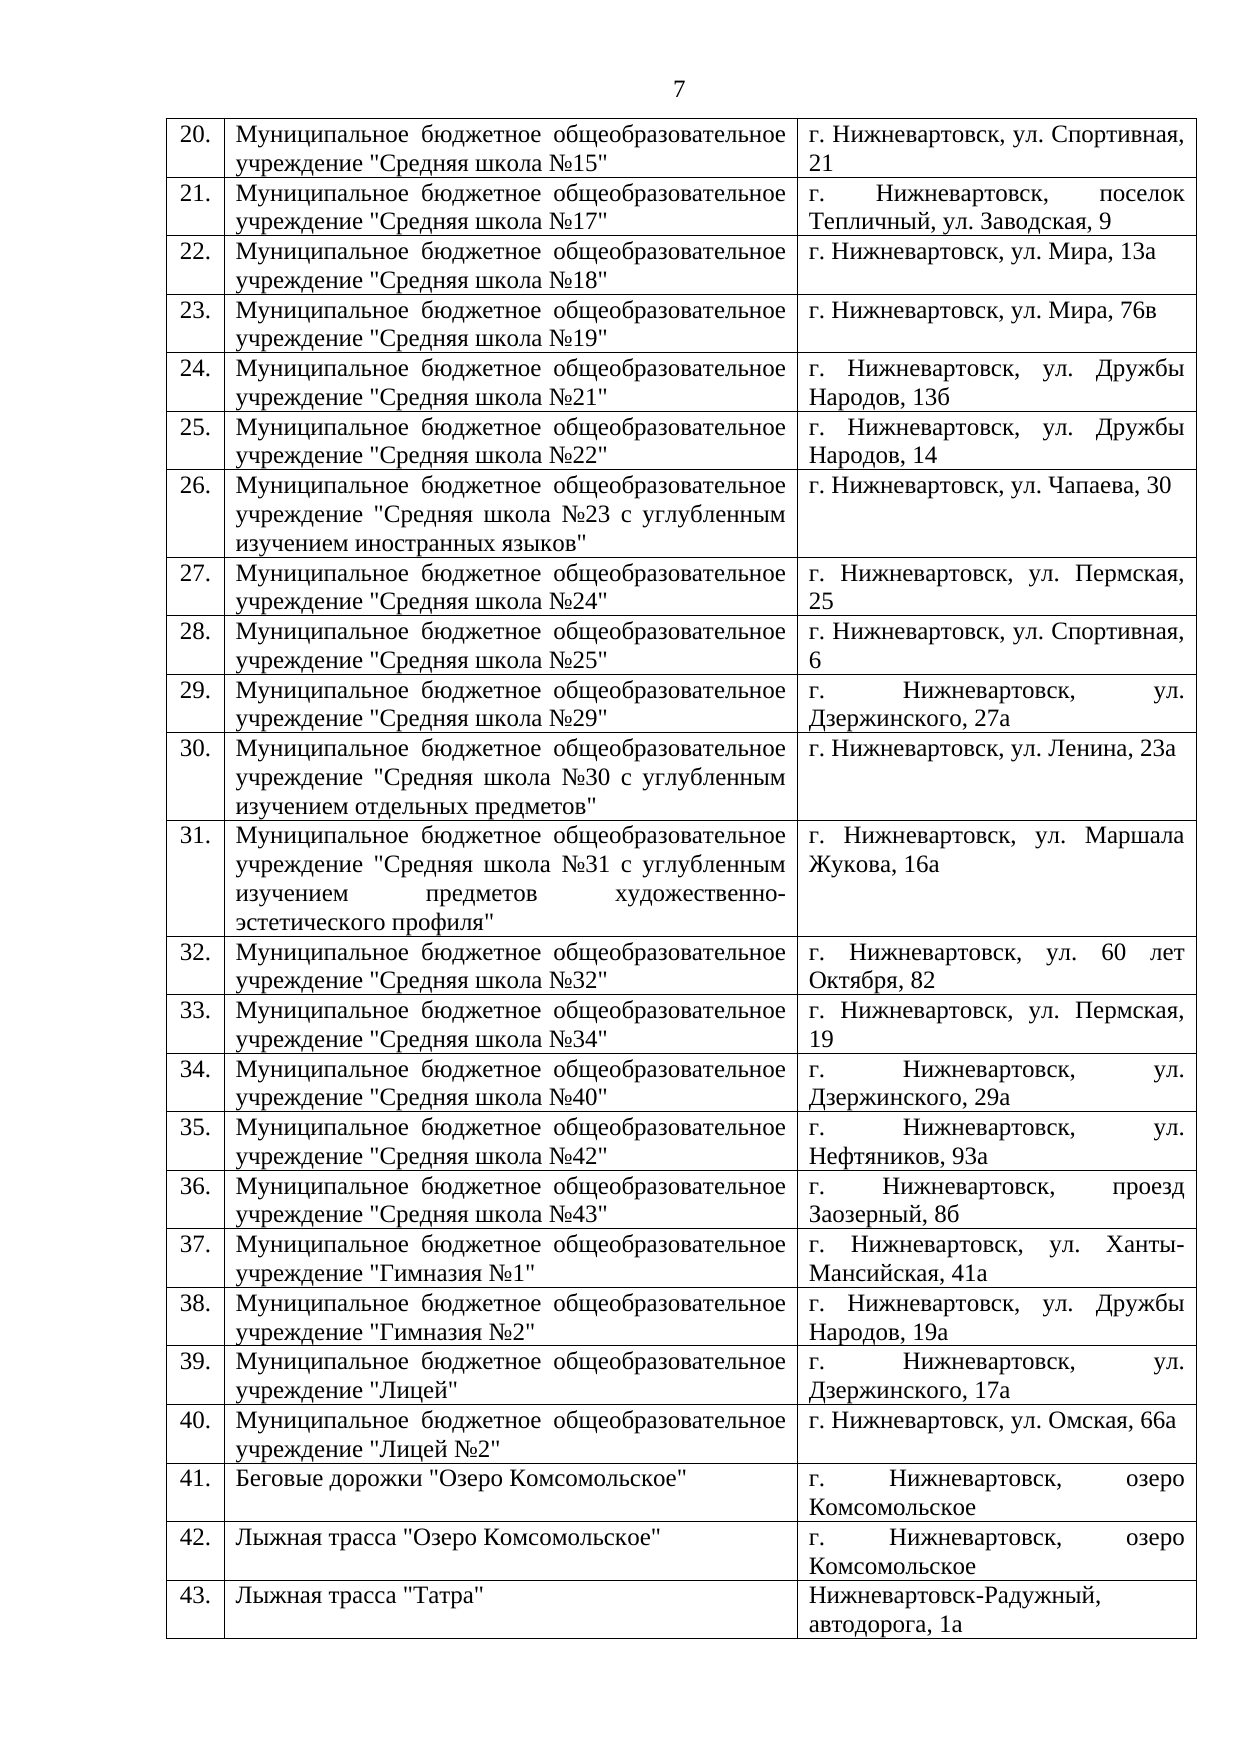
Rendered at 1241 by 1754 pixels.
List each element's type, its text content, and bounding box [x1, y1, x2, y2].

table_cell Муниципальное бюджетное общеобразовательное учреждение "Лицей №2" [225, 1405, 797, 1462]
table_cell 23. [167, 295, 224, 352]
table_cell г. Нижневартовск, ул. Ханты-Мансийская, 41а [798, 1229, 1196, 1287]
table_cell Муниципальное бюджетное общеобразовательное учреждение "Гимназия №1" [225, 1229, 797, 1287]
table_cell 25. [167, 412, 224, 469]
table_cell г. Нижневартовск, проезд Заозерный, 8б [798, 1171, 1196, 1228]
table_cell г. Нижневартовск, озеро Комсомольское [798, 1522, 1196, 1579]
table_cell Муниципальное бюджетное общеобразовательное учреждение "Средняя школа №43" [225, 1171, 797, 1228]
table_cell 32. [167, 937, 224, 994]
table_cell 24. [167, 353, 224, 411]
table_cell г. Нижневартовск, ул. Мира, 76в [798, 295, 1196, 352]
table_cell 27. [167, 558, 224, 615]
table_cell Муниципальное бюджетное общеобразовательное учреждение "Средняя школа №34" [225, 995, 797, 1053]
table_cell 28. [167, 616, 224, 674]
table_cell г. Нижневартовск, озеро Комсомольское [798, 1464, 1196, 1521]
table_cell Муниципальное бюджетное общеобразовательное учреждение "Средняя школа №32" [225, 937, 797, 994]
table_cell г. Нижневартовск, ул. Чапаева, 30 [798, 470, 1196, 557]
table_cell Нижневартовск-Радужный, автодорога, 1а [798, 1581, 1196, 1638]
table_cell 36. [167, 1171, 224, 1228]
table_cell Муниципальное бюджетное общеобразовательное учреждение "Средняя школа №31 с углубленным изучением предметов художественно-эстетического профиля" [225, 821, 797, 936]
table_cell г. Нижневартовск, ул. Спортивная, 6 [798, 616, 1196, 674]
table_cell 43. [167, 1581, 224, 1638]
table_cell Муниципальное бюджетное общеобразовательное учреждение "Лицей" [225, 1346, 797, 1404]
table_cell 37. [167, 1229, 224, 1287]
table_cell г. Нижневартовск, ул. Дружбы Народов, 13б [798, 353, 1196, 411]
table_cell 41. [167, 1464, 224, 1521]
table_cell г. Нижневартовск, ул. Дзержинского, 17а [798, 1346, 1196, 1404]
table_cell Лыжная трасса "Озеро Комсомольское" [225, 1522, 797, 1579]
table_cell г. Нижневартовск, ул. Омская, 66а [798, 1405, 1196, 1462]
table_cell г. Нижневартовск, ул. Спортивная, 21 [798, 119, 1196, 177]
table_cell Муниципальное бюджетное общеобразовательное учреждение "Средняя школа №15" [225, 119, 797, 177]
table_cell Муниципальное бюджетное общеобразовательное учреждение "Средняя школа №23 с углубленным изучением иностранных языков" [225, 470, 797, 557]
table_cell г. Нижневартовск, ул. Дзержинского, 29а [798, 1054, 1196, 1111]
table_cell г. Нижневартовск, ул. Ленина, 23а [798, 733, 1196, 819]
table_cell 31. [167, 821, 224, 936]
table_cell Муниципальное бюджетное общеобразовательное учреждение "Средняя школа №18" [225, 236, 797, 294]
table_cell Муниципальное бюджетное общеобразовательное учреждение "Средняя школа №25" [225, 616, 797, 674]
table_cell Муниципальное бюджетное общеобразовательное учреждение "Средняя школа №17" [225, 178, 797, 235]
table_cell 34. [167, 1054, 224, 1111]
table_cell Муниципальное бюджетное общеобразовательное учреждение "Средняя школа №19" [225, 295, 797, 352]
table_cell г. Нижневартовск, ул. 60 лет Октября, 82 [798, 937, 1196, 994]
table_cell 42. [167, 1522, 224, 1579]
table_cell г. Нижневартовск, ул. Дружбы Народов, 14 [798, 412, 1196, 469]
table_cell г. Нижневартовск, ул. Нефтяников, 93а [798, 1112, 1196, 1170]
table_cell 33. [167, 995, 224, 1053]
table_cell Муниципальное бюджетное общеобразовательное учреждение "Средняя школа №22" [225, 412, 797, 469]
table_cell 39. [167, 1346, 224, 1404]
table_cell Муниципальное бюджетное общеобразовательное учреждение "Средняя школа №30 с углубленным изучением отдельных предметов" [225, 733, 797, 819]
table_cell 20. [167, 119, 224, 177]
table_cell г. Нижневартовск, ул. Пермская, 25 [798, 558, 1196, 615]
table_cell 26. [167, 470, 224, 557]
table_cell Муниципальное бюджетное общеобразовательное учреждение "Средняя школа №24" [225, 558, 797, 615]
table_cell 30. [167, 733, 224, 819]
table_cell Муниципальное бюджетное общеобразовательное учреждение "Гимназия №2" [225, 1288, 797, 1345]
table_cell г. Нижневартовск, ул. Мира, 13а [798, 236, 1196, 294]
table_cell 29. [167, 675, 224, 732]
table_cell 21. [167, 178, 224, 235]
table_cell Беговые дорожки "Озеро Комсомольское" [225, 1464, 797, 1521]
table_cell Муниципальное бюджетное общеобразовательное учреждение "Средняя школа №29" [225, 675, 797, 732]
table_cell г. Нижневартовск, поселок Тепличный, ул. Заводская, 9 [798, 178, 1196, 235]
table_cell Муниципальное бюджетное общеобразовательное учреждение "Средняя школа №40" [225, 1054, 797, 1111]
table_cell г. Нижневартовск, ул. Маршала Жукова, 16а [798, 821, 1196, 936]
table_cell Муниципальное бюджетное общеобразовательное учреждение "Средняя школа №42" [225, 1112, 797, 1170]
table_cell 22. [167, 236, 224, 294]
table_cell 35. [167, 1112, 224, 1170]
table_cell Лыжная трасса "Татра" [225, 1581, 797, 1638]
table_cell г. Нижневартовск, ул. Дзержинского, 27а [798, 675, 1196, 732]
table_cell 38. [167, 1288, 224, 1345]
table_cell Муниципальное бюджетное общеобразовательное учреждение "Средняя школа №21" [225, 353, 797, 411]
table_cell г. Нижневартовск, ул. Дружбы Народов, 19а [798, 1288, 1196, 1345]
table_cell 40. [167, 1405, 224, 1462]
table_cell г. Нижневартовск, ул. Пермская, 19 [798, 995, 1196, 1053]
